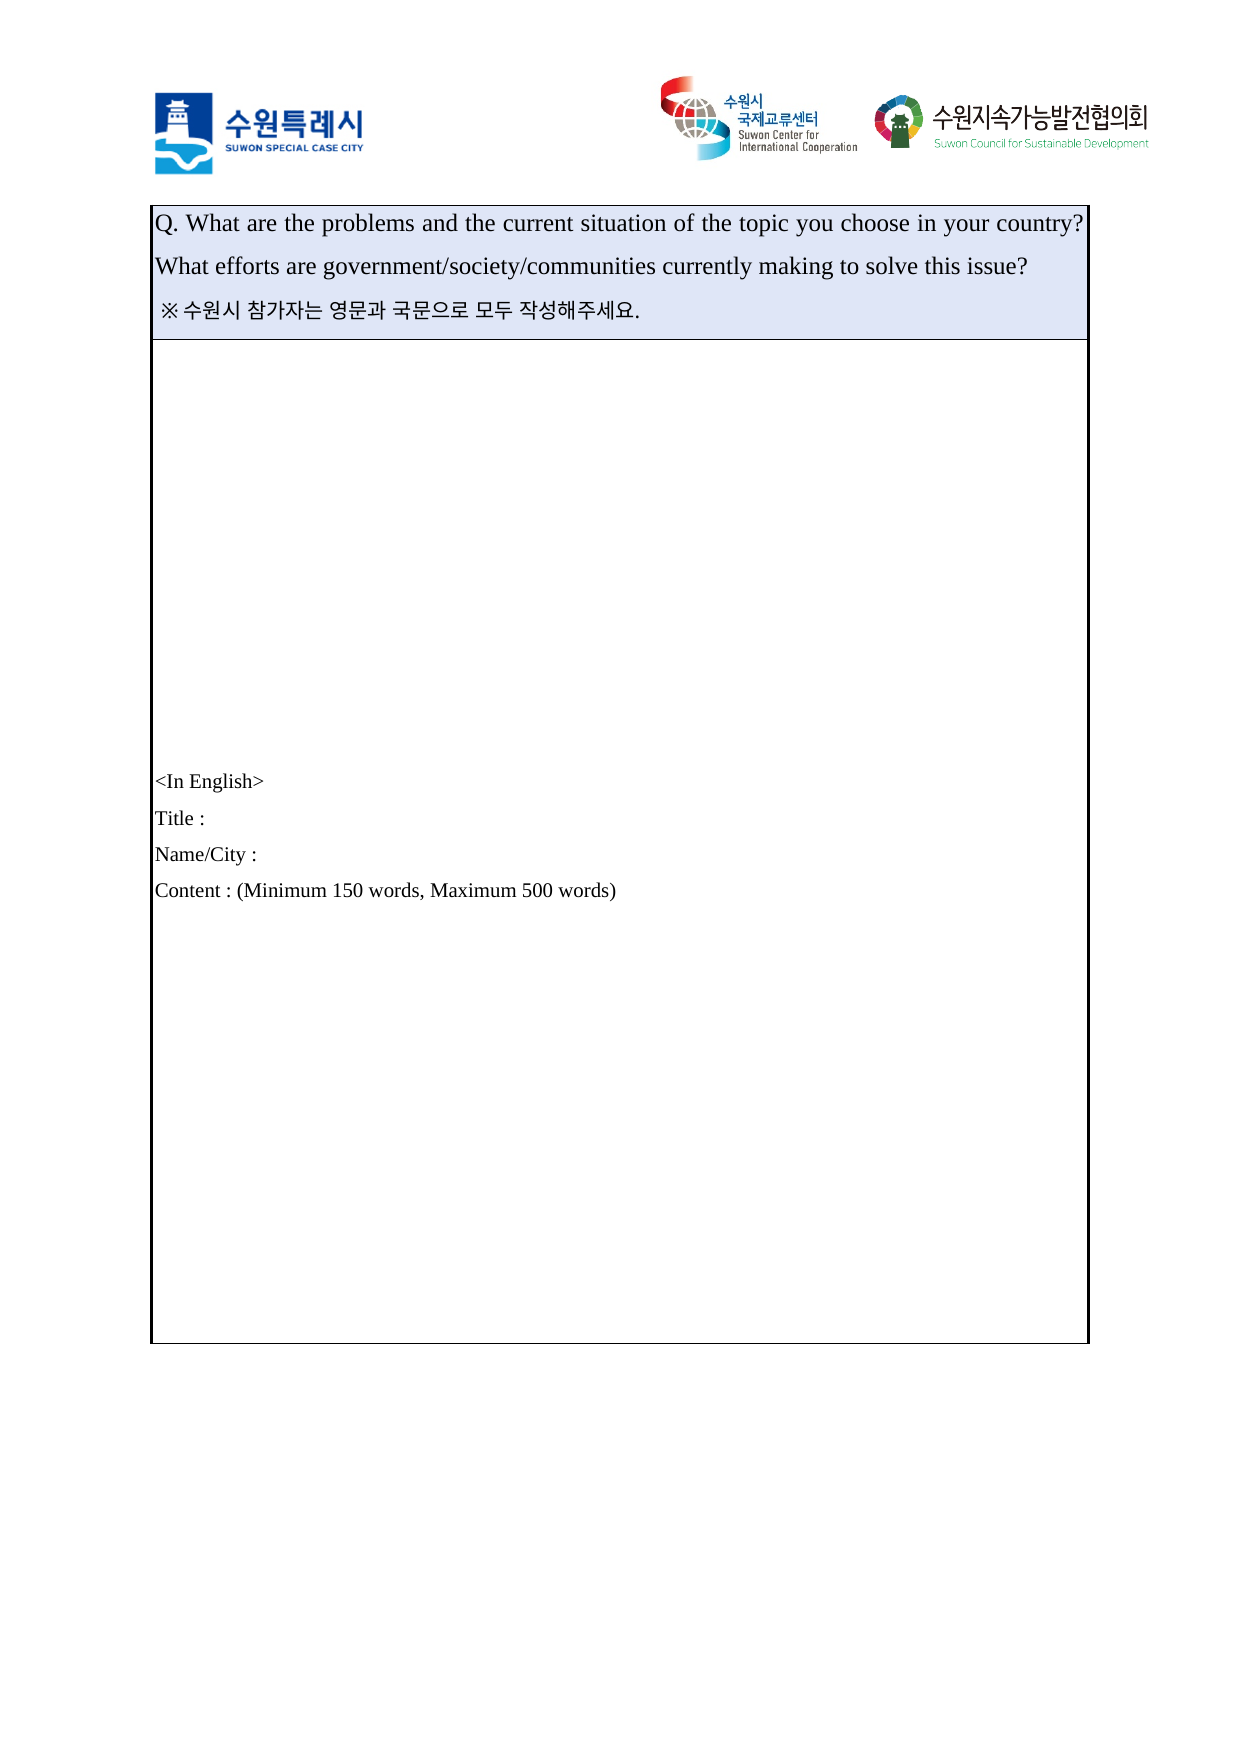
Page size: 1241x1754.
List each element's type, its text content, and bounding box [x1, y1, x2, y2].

picture [641, 37, 1149, 205]
table_cell <In English> Title : Name/City : Content : (Minimum 150 words, Maximum 500 words) [153, 340, 1087, 1343]
picture [150, 88, 371, 178]
table_header Q. What are the problems and the current situation of the topic you choose in your country? What efforts are government/society/communities currently making to solve this issue? ※ 수원시 참가자는 영문과 국문으로 모두 작성해주세요. [153, 206, 1087, 339]
